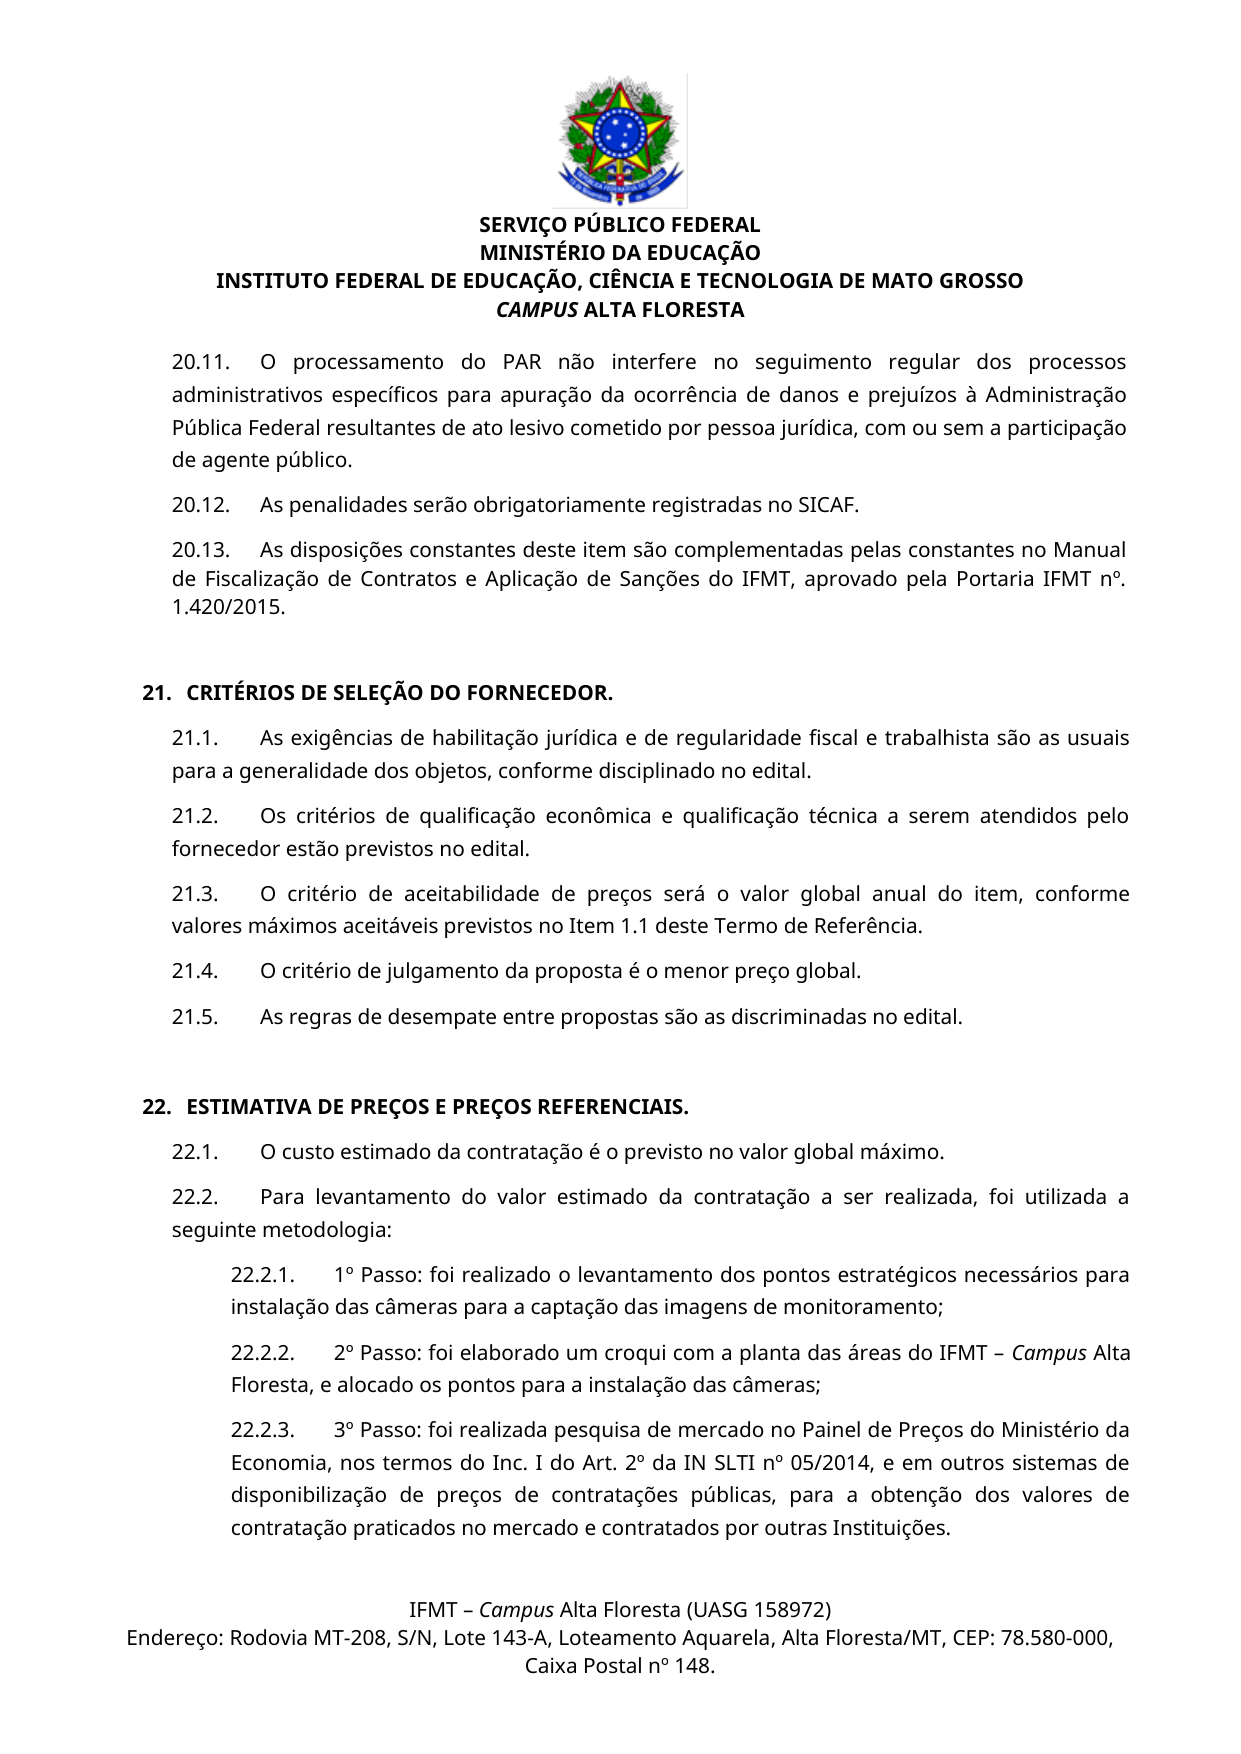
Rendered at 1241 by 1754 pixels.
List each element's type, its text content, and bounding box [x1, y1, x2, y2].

list As penalidades serão obrigatoriamente registradas no SICAF. [172, 490, 1131, 519]
list 1º Passo: foi realizado o levantamento dos pontos estratégicos necessários para instalação das câmeras para a captação das imagens de monitoramento; [231, 1260, 1131, 1321]
list O custo estimado da contratação é o previsto no valor global máximo. [172, 1137, 1131, 1166]
list 3º Passo: foi realizada pesquisa de mercado no Painel de Preços do Ministério da Economia, nos termos do Inc. I do Art. 2º da IN SLTI nº 05/2014, e em outros sistemas de disponibilização de preços de contratações públicas, para a obtenção dos valores de contratação praticados no mercado e contratados por outras Instituições. [231, 1415, 1131, 1542]
list 2º Passo: foi elaborado um croqui com a planta das áreas do IFMT – Campus Alta Floresta, e alocado os pontos para a instalação das câmeras; [231, 1338, 1131, 1399]
picture [552, 73, 689, 210]
list As exigências de habilitação jurídica e de regularidade fiscal e trabalhista são as usuais para a generalidade dos objetos, conforme disciplinado no edital. [172, 723, 1131, 784]
list Os critérios de qualificação econômica e qualificação técnica a serem atendidos pelo fornecedor estão previstos no edital. [172, 801, 1131, 862]
list O critério de julgamento da proposta é o menor preço global. [172, 957, 1131, 985]
list As disposições constantes deste item são complementadas pelas constantes no Manual de Fiscalização de Contratos e Aplicação de Sanções do IFMT, aprovado pela Portaria IFMT nº. 1.420/2015. [172, 536, 1128, 621]
list O critério de aceitabilidade de preços será o valor global anual do item, conforme valores máximos aceitáveis previstos no Item 1.1 deste Termo de Referência. [172, 879, 1131, 940]
list Para levantamento do valor estimado da contratação a ser realizada, foi utilizada a seguinte metodologia: [172, 1182, 1131, 1243]
list ESTIMATIVA DE PREÇOS E PREÇOS REFERENCIAIS. [142, 1092, 1131, 1120]
list O processamento do PAR não interfere no seguimento regular dos processos administrativos específicos para apuração da ocorrência de danos e prejuízos à Administração Pública Federal resultantes de ato lesivo cometido por pessoa jurídica, com ou sem a participação de agente público. [172, 347, 1128, 474]
list As regras de desempate entre propostas são as discriminadas no edital. [172, 1002, 1131, 1030]
list CRITÉRIOS DE SELEÇÃO DO FORNECEDOR. [142, 678, 1131, 707]
